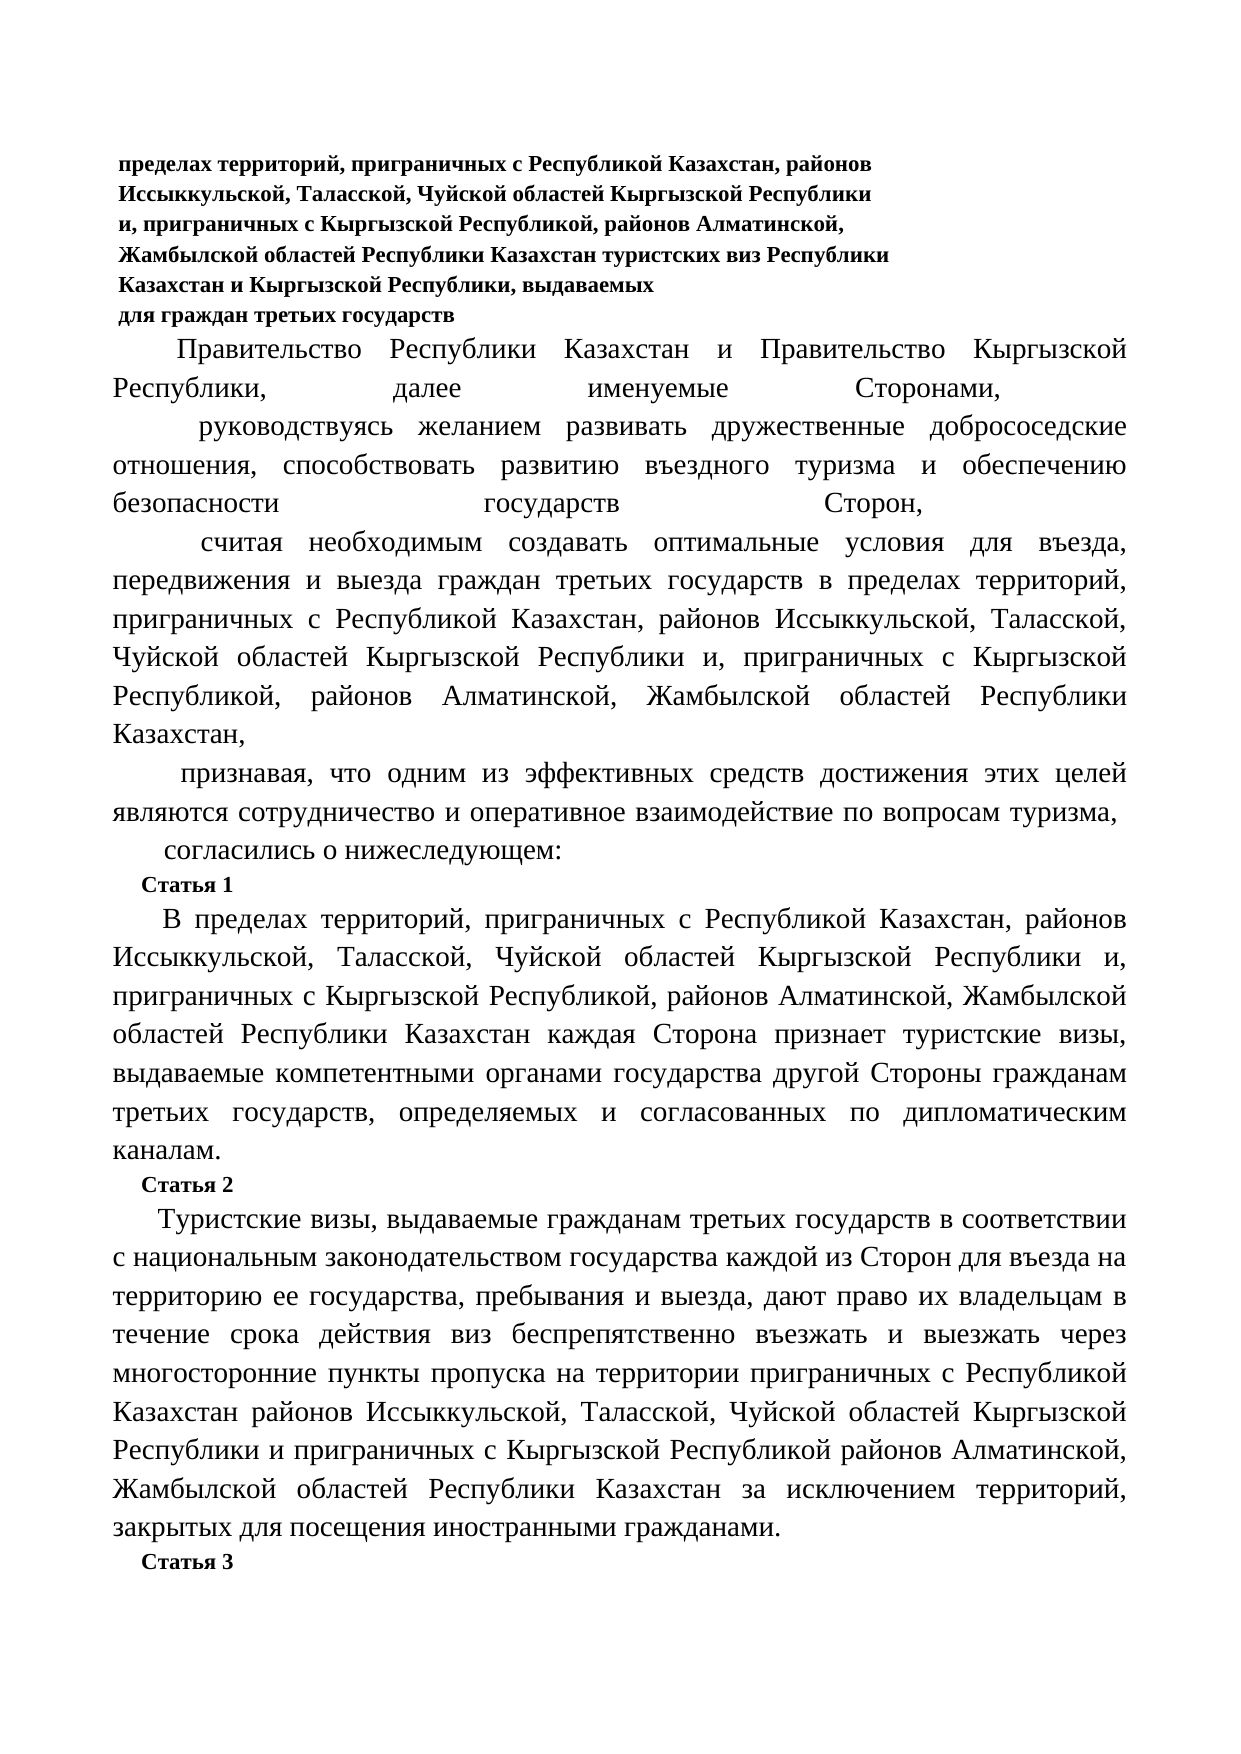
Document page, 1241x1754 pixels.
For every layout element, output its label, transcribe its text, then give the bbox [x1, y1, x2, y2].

text В пределах территорий, приграничных с Республикой Казахстан, районов Иссыккульской, Таласской, Чуйской областей Кыргызской Республики и, приграничных с Кыргызской Республикой, районов Алматинской, Жамбылской областей Республики Казахстан каждая Сторона признает туристские визы, выдаваемые компетентными органами государства другой Стороны гражданам третьих государств, определяемых и согласованных по дипломатическим каналам. [112, 901, 1128, 1166]
text Туристские визы, выдаваемые гражданам третьих государств в соответствии с национальным законодательством государства каждой из Сторон для въезда на территорию ее государства, пребывания и выезда, дают право их владельцам в течение срока действия виз беспрепятственно въезжать и выезжать через многосторонние пункты пропуска на территории приграничных с Республикой Казахстан районов Иссыккульской, Таласской, Чуйской областей Кыргызской Республики и приграничных с Кыргызской Республикой районов Алматинской, Жамбылской областей Республики Казахстан за исключением территорий, закрытых для посещения иностранными гражданами. [112, 1201, 1128, 1543]
text Правительство Республики Казахстан и Правительство Кыргызской Республики, далее именуемые Сторонами, руководствуясь желанием развивать дружественные добрососедские отношения, способствовать развитию въездного туризма и обеспечению безопасности государств Сторон, считая необходимым создавать оптимальные условия для въезда, передвижения и выезда граждан третьих государств в пределах территорий, приграничных с Республикой Казахстан, районов Иссыккульской, Таласской, Чуйской областей Кыргызской Республики и, приграничных с Кыргызской Республикой, районов Алматинской, Жамбылской областей Республики Казахстан, признавая, что одним из эффективных средств достижения этих целей являются сотрудничество и оперативное взаимодействие по вопросам туризма, согласились о нижеследующем: [112, 331, 1128, 866]
text Статья 3 [112, 1548, 1128, 1574]
text Статья 1 [112, 871, 1128, 897]
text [112, 150, 1128, 327]
text Статья 2 [112, 1171, 1128, 1197]
